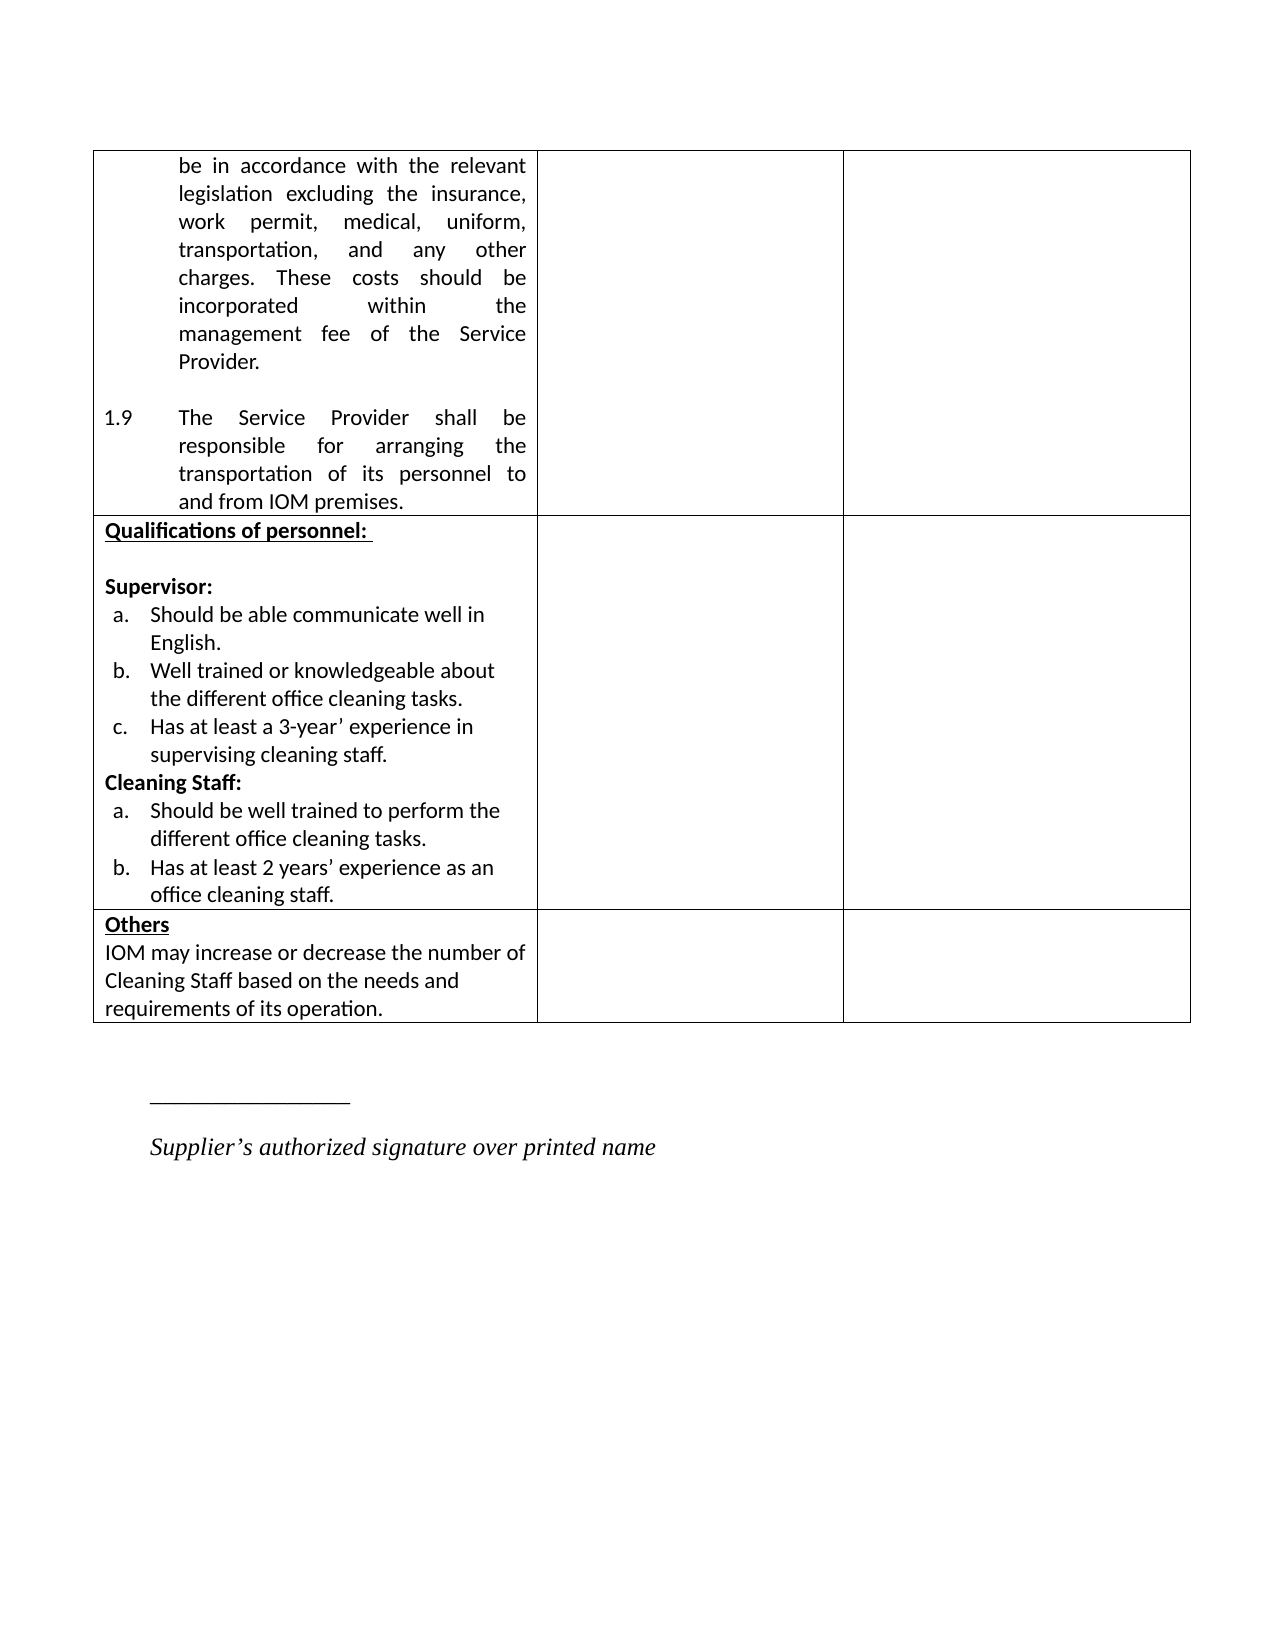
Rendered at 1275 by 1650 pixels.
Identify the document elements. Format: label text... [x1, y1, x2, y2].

table_cell [538, 910, 843, 1022]
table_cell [94, 151, 537, 515]
subtitle Supplier’s authorized signature over printed name [150, 1132, 1125, 1161]
table_cell Qualifications of personnel: Supervisor: Should be able communicate well in English. Well trained or knowledgeable about the different office cleaning tasks. Has at least a 3-year’ experience in supervising cleaning staff. Cleaning Staff: Should be well trained to perform the different office cleaning tasks. Has at least 2 years’ experience as an office cleaning staff. [94, 516, 537, 909]
table_cell [844, 910, 1190, 1022]
subtitle ________________ [150, 1078, 1125, 1107]
table_cell [844, 151, 1190, 515]
table_cell [844, 516, 1190, 909]
table_cell [538, 151, 843, 515]
table_cell Others IOM may increase or decrease the number of Cleaning Staff based on the needs and requirements of its operation. [94, 910, 537, 1022]
table_cell [538, 516, 843, 909]
